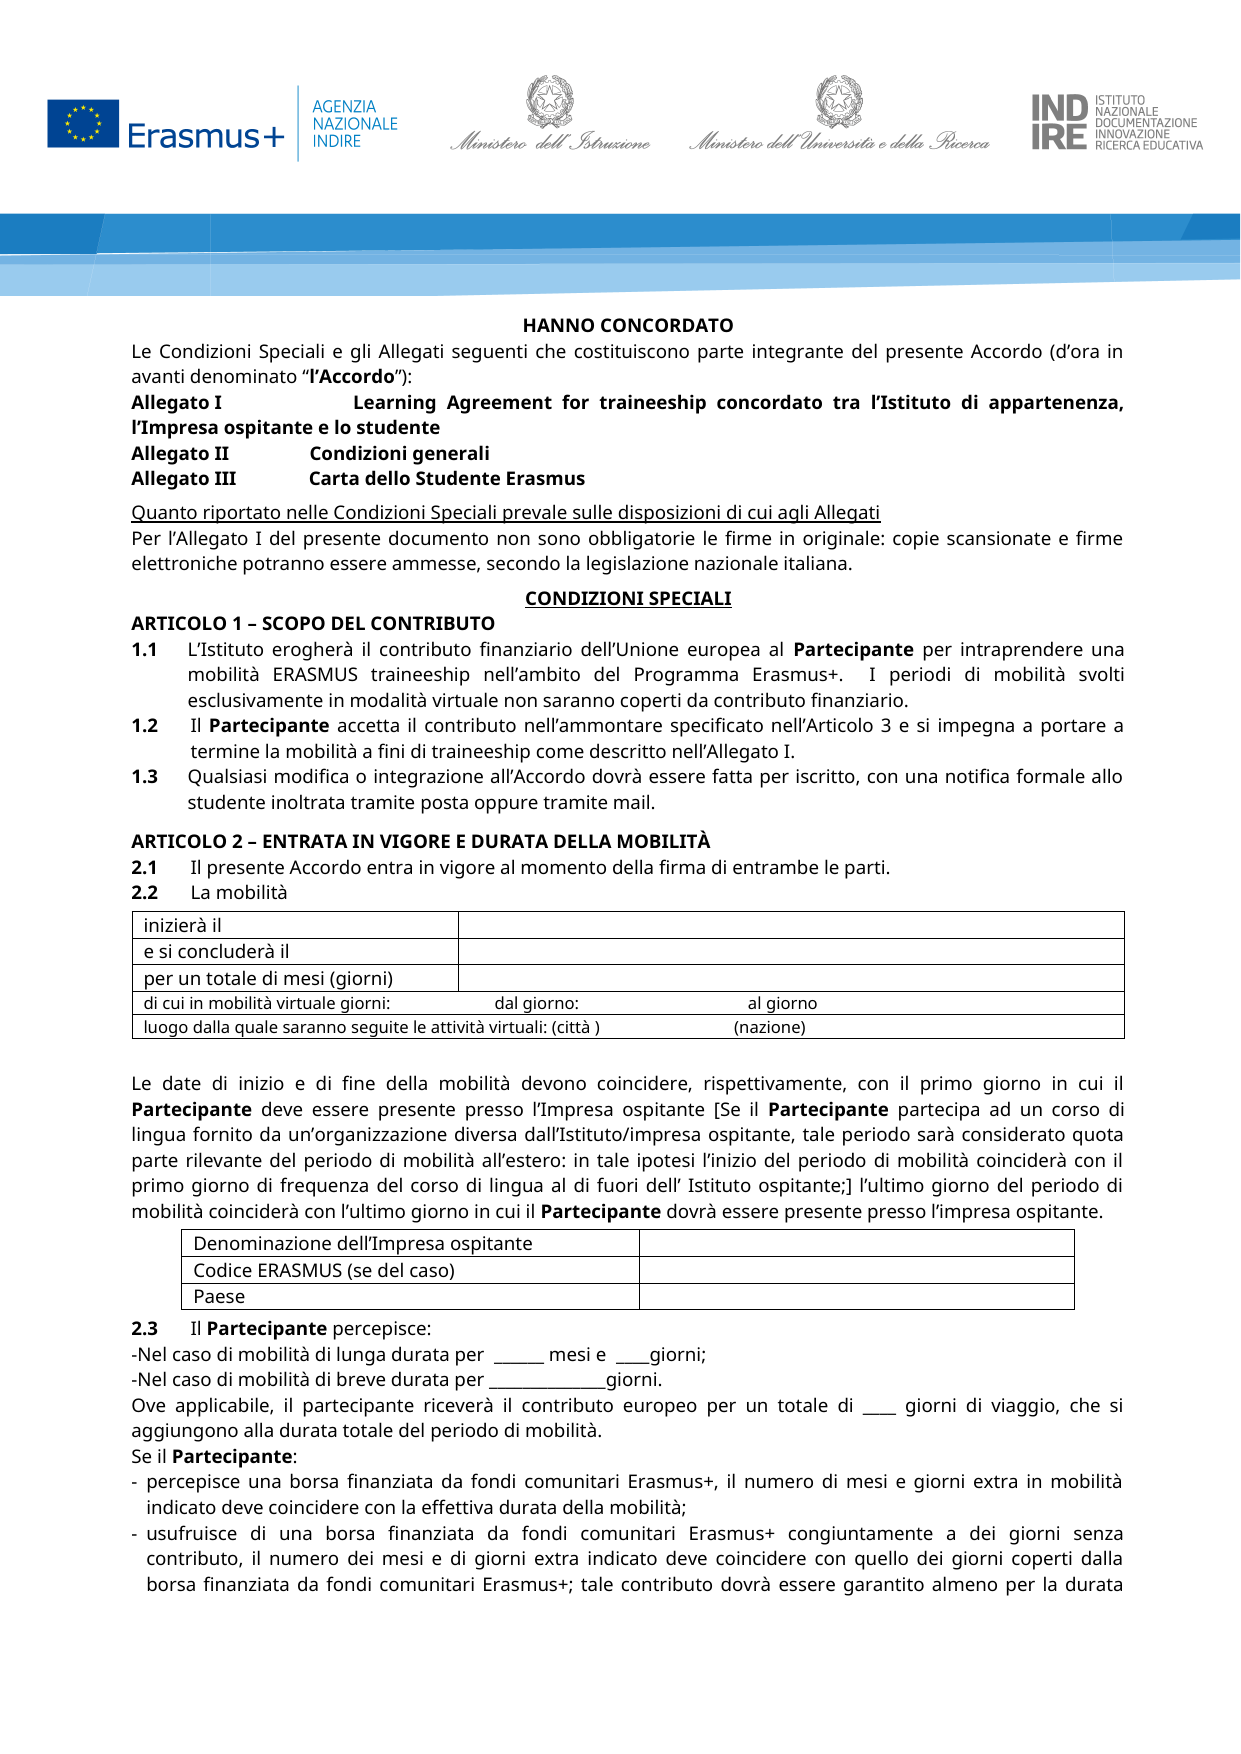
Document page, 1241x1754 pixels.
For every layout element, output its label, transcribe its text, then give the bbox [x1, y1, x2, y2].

table_cell per un totale di mesi (giorni) [133, 965, 458, 991]
text ARTICOLO 1 – SCOPO DEL CONTRIBUTO [131, 610, 1125, 636]
table_header inizierà il [133, 912, 458, 937]
list La mobilità [131, 880, 1125, 905]
table_cell [640, 1284, 1074, 1309]
text CONDIZIONI SPECIALI [131, 585, 1125, 610]
list Il presente Accordo entra in vigore al momento della firma di entrambe le parti. [131, 854, 1125, 880]
table_header Denominazione dell’Impresa ospitante [182, 1230, 639, 1256]
text Le date di inizio e di fine della mobilità devono coincidere, rispettivamente, con il primo giorno in cui il Partecipante deve essere presente presso l’Impresa ospitante [Se il Partecipante partecipa ad un corso di lingua fornito da un’organizzazione diversa dall’Istituto/impresa ospitante, tale periodo sarà considerato quota parte rilevante del periodo di mobilità all’estero: in tale ipotesi l’inizio del periodo di mobilità coinciderà con il primo giorno di frequenza del corso di lingua al di fuori dell’ Istituto ospitante;] l’ultimo giorno del periodo di mobilità coinciderà con l’ultimo giorno in cui il Partecipante dovrà essere presente presso l’impresa ospitante. [131, 1070, 1125, 1223]
text Quanto riportato nelle Condizioni Speciali prevale sulle disposizioni di cui agli Allegati [131, 500, 1125, 525]
table_cell [459, 965, 1124, 991]
table_cell luogo dalla quale saranno seguite le attività virtuali: (città ) (nazione) [133, 1015, 1124, 1038]
text Allegato III Carta dello Studente Erasmus [131, 466, 1125, 491]
table_cell Paese [182, 1284, 639, 1309]
text -Nel caso di mobilità di lunga durata per ______ mesi e ____giorni; [131, 1341, 1125, 1367]
text Se il Partecipante: [131, 1443, 1125, 1469]
table_header [459, 912, 1124, 937]
text Per l’Allegato I del presente documento non sono obbligatorie le firme in originale: copie scansionate e firme elettroniche potranno essere ammesse, secondo la legislazione nazionale italiana. [131, 525, 1125, 576]
table_cell e si concluderà il [133, 939, 458, 964]
table_cell [459, 939, 1124, 964]
text Allegato I Learning Agreement for traineeship concordato tra l’Istituto di appartenenza, l’Impresa ospitante e lo studente [131, 389, 1125, 440]
table_header [640, 1230, 1074, 1256]
table_cell di cui in mobilità virtuale giorni: dal giorno: al giorno [133, 992, 1124, 1014]
list Il Partecipante accetta il contributo nell’ammontare specificato nell’Articolo 3 e si impegna a portare a termine la mobilità a fini di traineeship come descritto nell’Allegato I. [131, 712, 1125, 763]
list Qualsiasi modifica o integrazione all’Accordo dovrà essere fatta per iscritto, con una notifica formale allo studente inoltrata tramite posta oppure tramite mail. [131, 763, 1125, 814]
list percepisce una borsa finanziata da fondi comunitari Erasmus+, il numero di mesi e giorni extra in mobilità indicato deve coincidere con la effettiva durata della mobilità; [131, 1469, 1125, 1520]
list L’Istituto erogherà il contributo finanziario dell’Unione europea al Partecipante per intraprendere una mobilità ERASMUS traineeship nell’ambito del Programma Erasmus+. I periodi di mobilità svolti esclusivamente in modalità virtuale non saranno coperti da contributo finanziario. [131, 636, 1125, 712]
list Il Partecipante percepisce: [131, 1316, 1125, 1341]
table_cell Codice ERASMUS (se del caso) [182, 1257, 639, 1282]
picture [0, 0, 1241, 296]
text Ove applicabile, il partecipante riceverà il contributo europeo per un totale di ____ giorni di viaggio, che si aggiungono alla durata totale del periodo di mobilità. [131, 1392, 1125, 1443]
text ARTICOLO 2 – ENTRATA IN VIGORE E DURATA DELLA MOBILITÀ [131, 829, 1125, 854]
text HANNO CONCORDATO [131, 312, 1125, 338]
text -Nel caso di mobilità di breve durata per ______________giorni. [131, 1367, 1125, 1392]
text Allegato II Condizioni generali [131, 440, 1125, 466]
text Le Condizioni Speciali e gli Allegati seguenti che costituiscono parte integrante del presente Accordo (d’ora in avanti denominato “l’Accordo”): [131, 338, 1125, 389]
table_cell [640, 1257, 1074, 1282]
